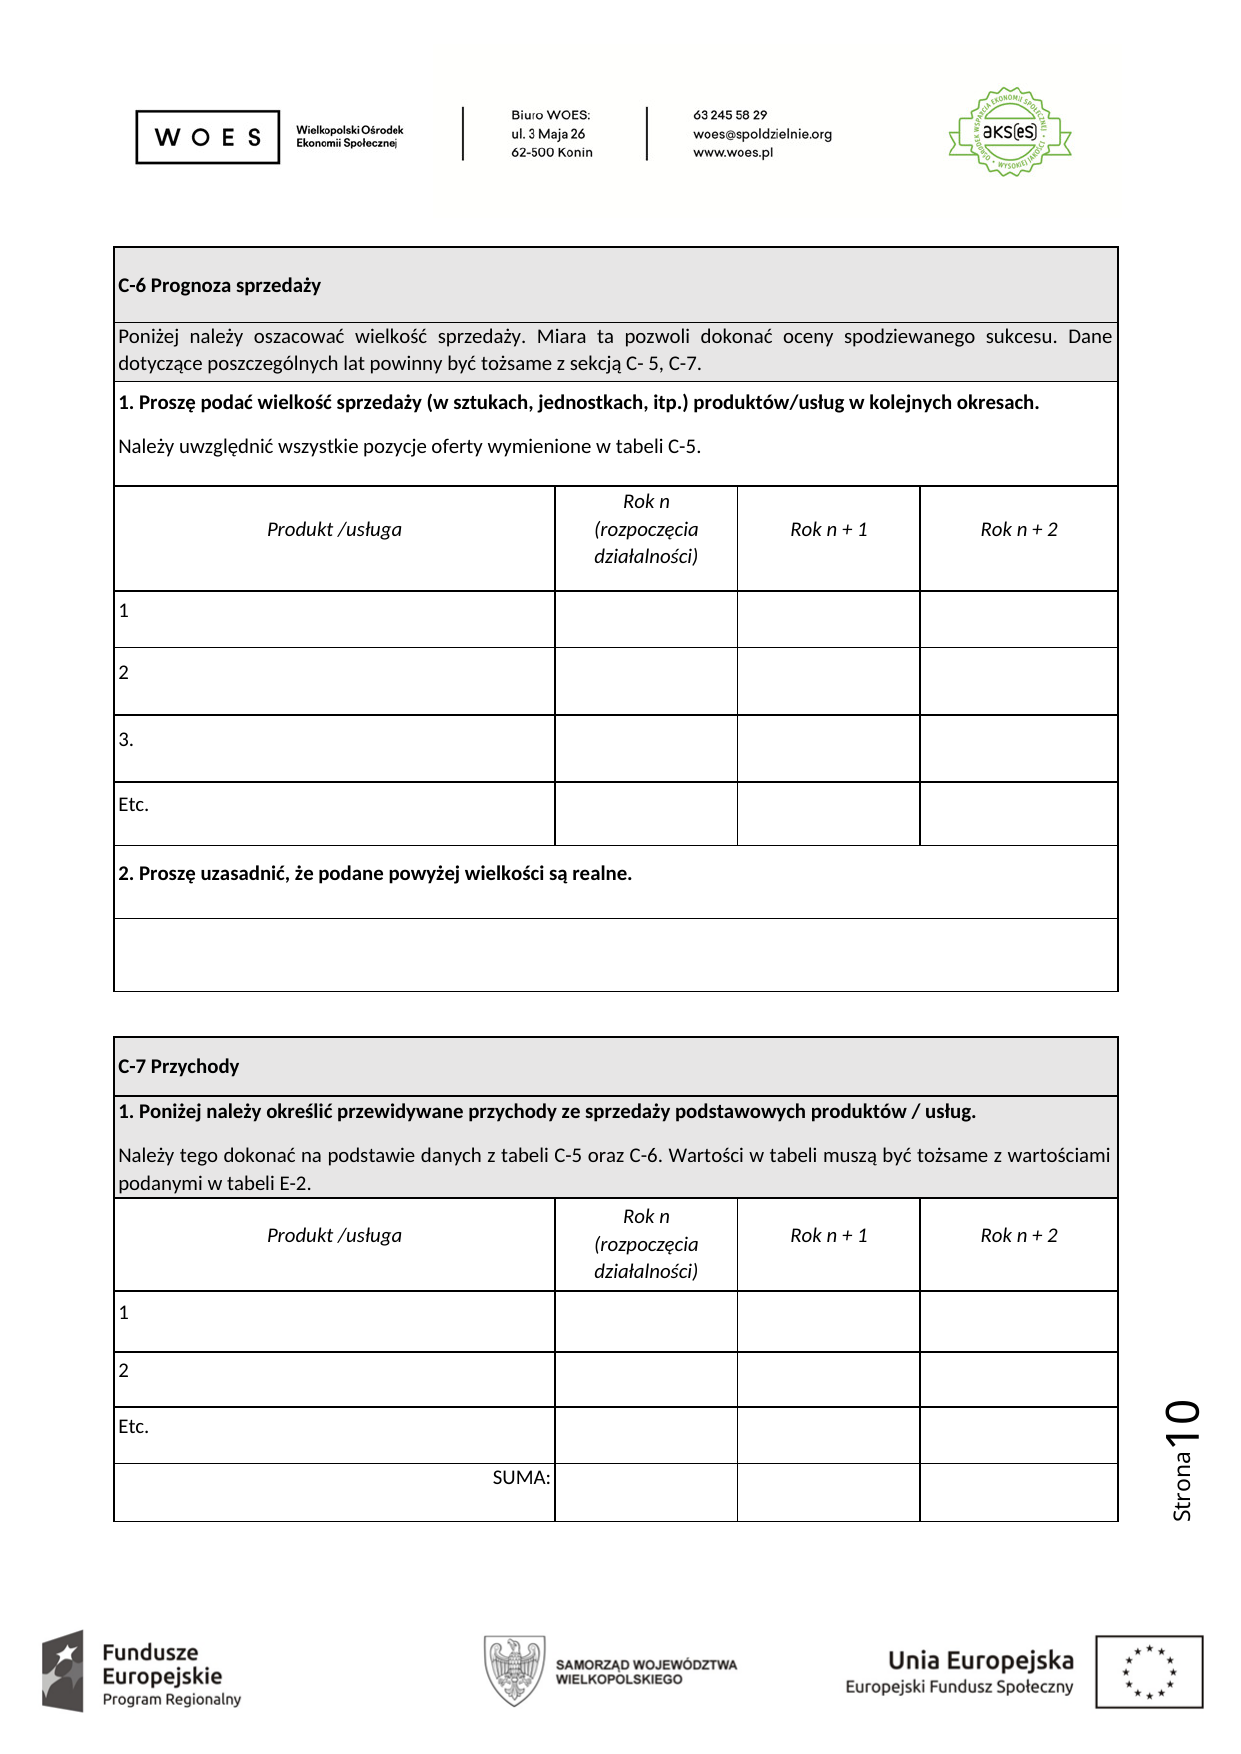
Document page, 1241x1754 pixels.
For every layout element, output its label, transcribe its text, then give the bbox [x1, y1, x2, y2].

table_cell [738, 648, 919, 714]
table_cell [738, 592, 919, 647]
table_cell Rok n + 1 [738, 1199, 919, 1290]
table_cell [738, 1353, 919, 1406]
table_cell [556, 648, 737, 714]
table_cell Produkt /usługa [115, 1199, 554, 1290]
table_cell [738, 1292, 919, 1351]
table_cell [556, 1353, 737, 1406]
table_cell [921, 648, 1117, 714]
table_cell 2 [115, 648, 554, 714]
picture [118, 44, 1123, 218]
table_cell Rok n + 2 [921, 1199, 1117, 1290]
table_cell [921, 783, 1117, 844]
table_cell 2. Proszę uzasadnić, że podane powyżej wielkości są realne. [115, 846, 1117, 917]
table_cell 1 [115, 1292, 554, 1351]
table_cell Etc. [115, 1408, 554, 1463]
table_cell [556, 1292, 737, 1351]
table_cell [556, 716, 737, 781]
table_cell Rok n (rozpoczęcia działalności) [556, 1199, 737, 1290]
table_cell [738, 1408, 919, 1463]
table_cell Poniżej należy oszacować wielkość sprzedaży. Miara ta pozwoli dokonać oceny spodziewanego sukcesu. Dane dotyczące poszczególnych lat powinny być tożsame z sekcją C- 5, C-7. [115, 323, 1117, 381]
table_cell [556, 1408, 737, 1463]
table_cell [115, 919, 1117, 991]
table_cell [738, 716, 919, 781]
table_cell [556, 592, 737, 647]
table_cell Rok n + 1 [738, 487, 919, 590]
table_cell [921, 1353, 1117, 1406]
table_cell [921, 592, 1117, 647]
table_cell [556, 1464, 737, 1521]
table_cell 1. Proszę podać wielkość sprzedaży (w sztukach, jednostkach, itp.) produktów/usług w kolejnych okresach. Należy uwzględnić wszystkie pozycje oferty wymienione w tabeli C-5. [115, 382, 1117, 485]
table_cell Produkt /usługa [115, 487, 554, 590]
table_cell [921, 1408, 1117, 1463]
table_cell [738, 1464, 919, 1521]
table_cell [921, 716, 1117, 781]
picture [23, 1612, 1227, 1732]
table_header C-7 Przychody [115, 1038, 1117, 1095]
table_cell Rok n + 2 [921, 487, 1117, 590]
table_cell Rok n (rozpoczęcia działalności) [556, 487, 737, 590]
table_header C-6 Prognoza sprzedaży [115, 248, 1117, 322]
table_cell SUMA: [115, 1464, 554, 1521]
table_cell [921, 1464, 1117, 1521]
table_cell Etc. [115, 783, 554, 844]
table_cell [556, 783, 737, 844]
table_cell 1. Poniżej należy określić przewidywane przychody ze sprzedaży podstawowych produktów / usług. Należy tego dokonać na podstawie danych z tabeli C-5 oraz C-6. Wartości w tabeli muszą być tożsame z wartościami podanymi w tabeli E-2. [115, 1097, 1117, 1197]
table_cell 2 [115, 1353, 554, 1406]
table_cell [738, 783, 919, 844]
table_cell [921, 1292, 1117, 1351]
table_cell 3. [115, 716, 554, 781]
table_cell 1 [115, 592, 554, 647]
